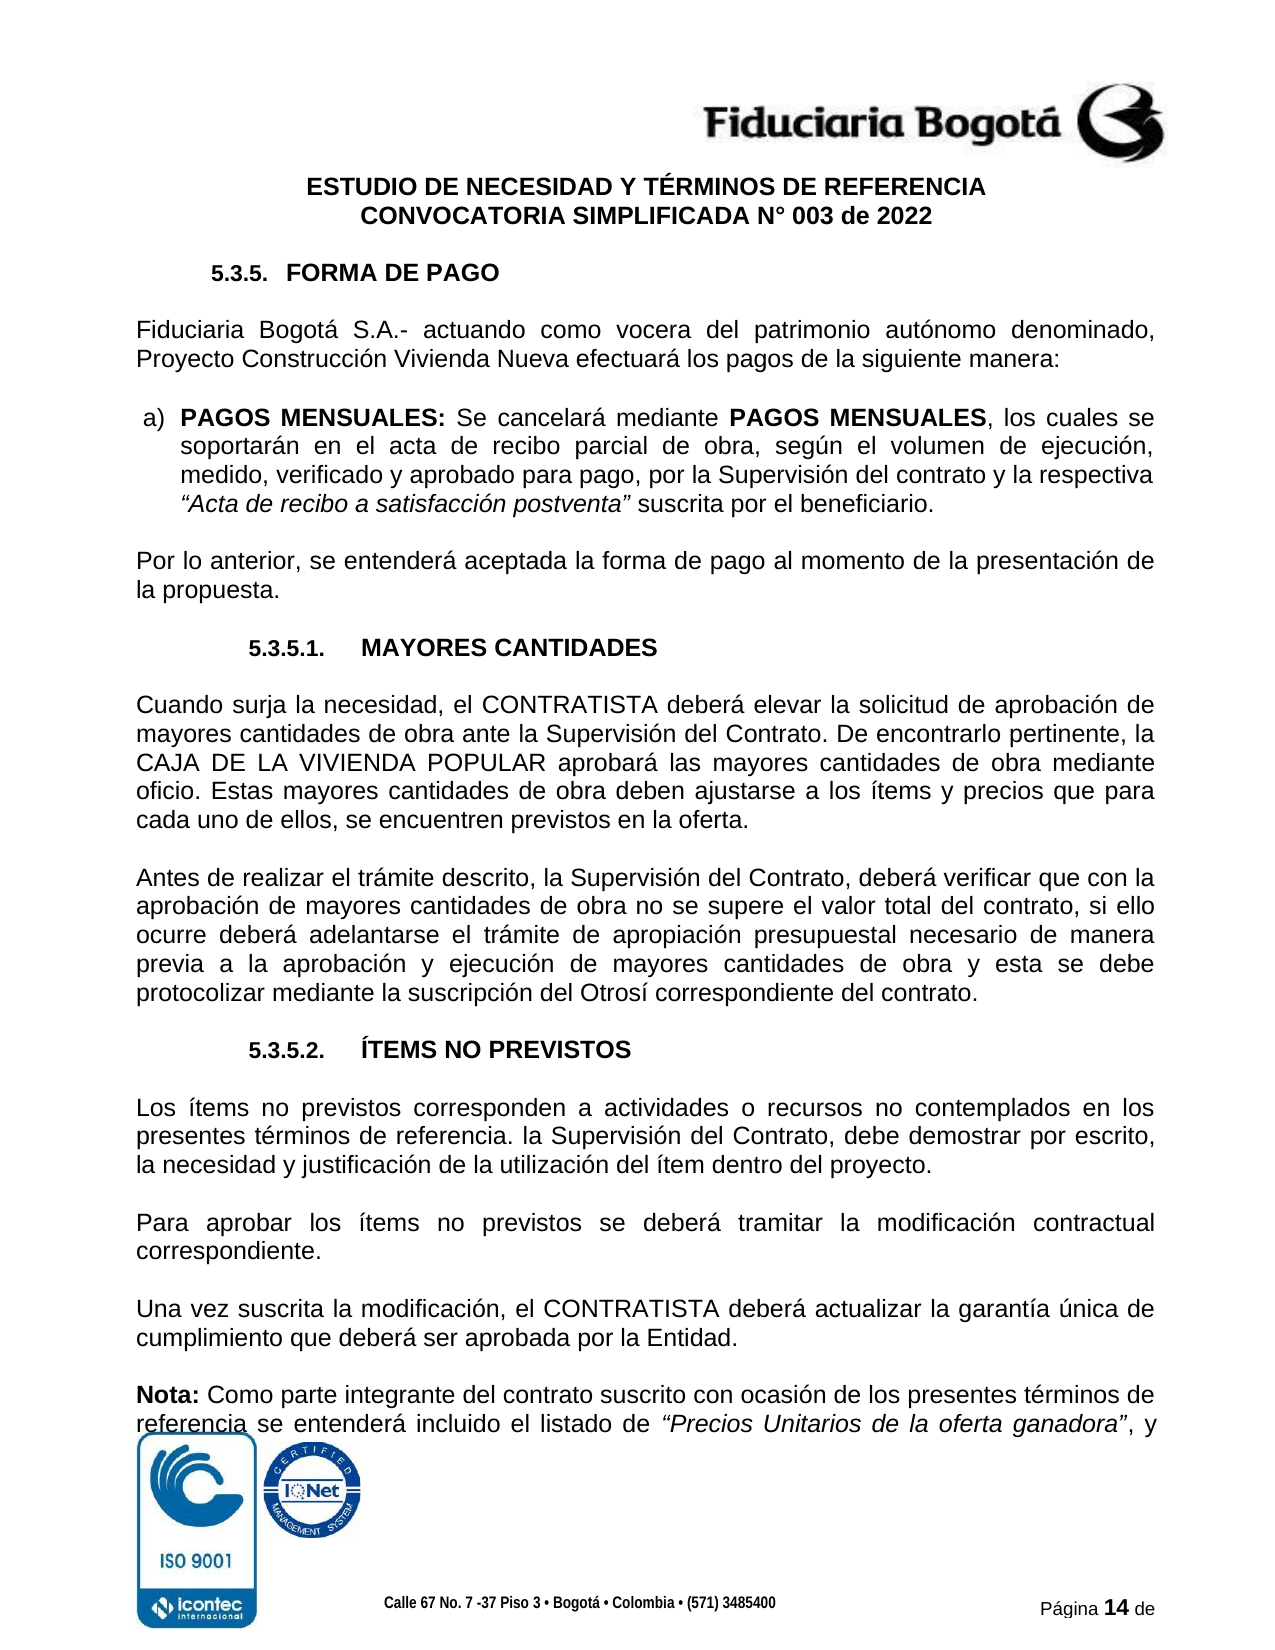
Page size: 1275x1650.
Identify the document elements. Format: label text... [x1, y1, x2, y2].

picture [263, 1442, 361, 1538]
list ÍTEMS NO PREVISTOS [248, 1035, 1157, 1064]
text Cuando surja la necesidad, el CONTRATISTA deberá elevar la solicitud de aprobación de mayores cantidades de obra ante la Supervisión del Contrato. De encontrarlo pertinente, la CAJA DE LA VIVIENDA POPULAR aprobará las mayores cantidades de obra mediante oficio. Estas mayores cantidades de obra deben ajustarse a los ítems y precios que para cada uno de ellos, se encuentren previstos en la oferta. [136, 690, 1157, 834]
text Fiduciaria Bogotá S.A.- actuando como vocera del patrimonio autónomo denominado, Proyecto Construcción Vivienda Nueva efectuará los pagos de la siguiente manera: [136, 315, 1157, 373]
picture [692, 81, 1168, 168]
picture [135, 1429, 258, 1629]
text Para aprobar los ítems no previstos se deberá tramitar la modificación contractual correspondiente. [136, 1207, 1157, 1265]
list FORMA DE PAGO [211, 258, 1157, 286]
list MAYORES CANTIDADES [248, 632, 1157, 661]
text Por lo anterior, se entenderá aceptada la forma de pago al momento de la presentación de la propuesta. [136, 546, 1157, 604]
text Antes de realizar el trámite descrito, la Supervisión del Contrato, deberá verificar que con la aprobación de mayores cantidades de obra no se supere el valor total del contrato, si ello ocurre deberá adelantarse el trámite de apropiación presupuestal necesario de manera previa a la aprobación y ejecución de mayores cantidades de obra y esta se debe protocolizar mediante la suscripción del Otrosí correspondiente del contrato. [136, 862, 1157, 1006]
text Una vez suscrita la modificación, el CONTRATISTA deberá actualizar la garantía única de cumplimiento que deberá ser aprobada por la Entidad. [136, 1294, 1157, 1351]
list PAGOS MENSUALES: Se cancelará mediante PAGOS MENSUALES, los cuales se soportarán en el acta de recibo parcial de obra, según el volumen de ejecución, medido, verificado y aprobado para pago, por la Supervisión del contrato y la respectiva “Acta de recibo a satisfacción postventa” suscrita por el beneficiario. [143, 402, 1155, 517]
text Los ítems no previstos corresponden a actividades o recursos no contemplados en los presentes términos de referencia. la Supervisión del Contrato, debe demostrar por escrito, la necesidad y justificación de la utilización del ítem dentro del proyecto. [136, 1092, 1157, 1179]
